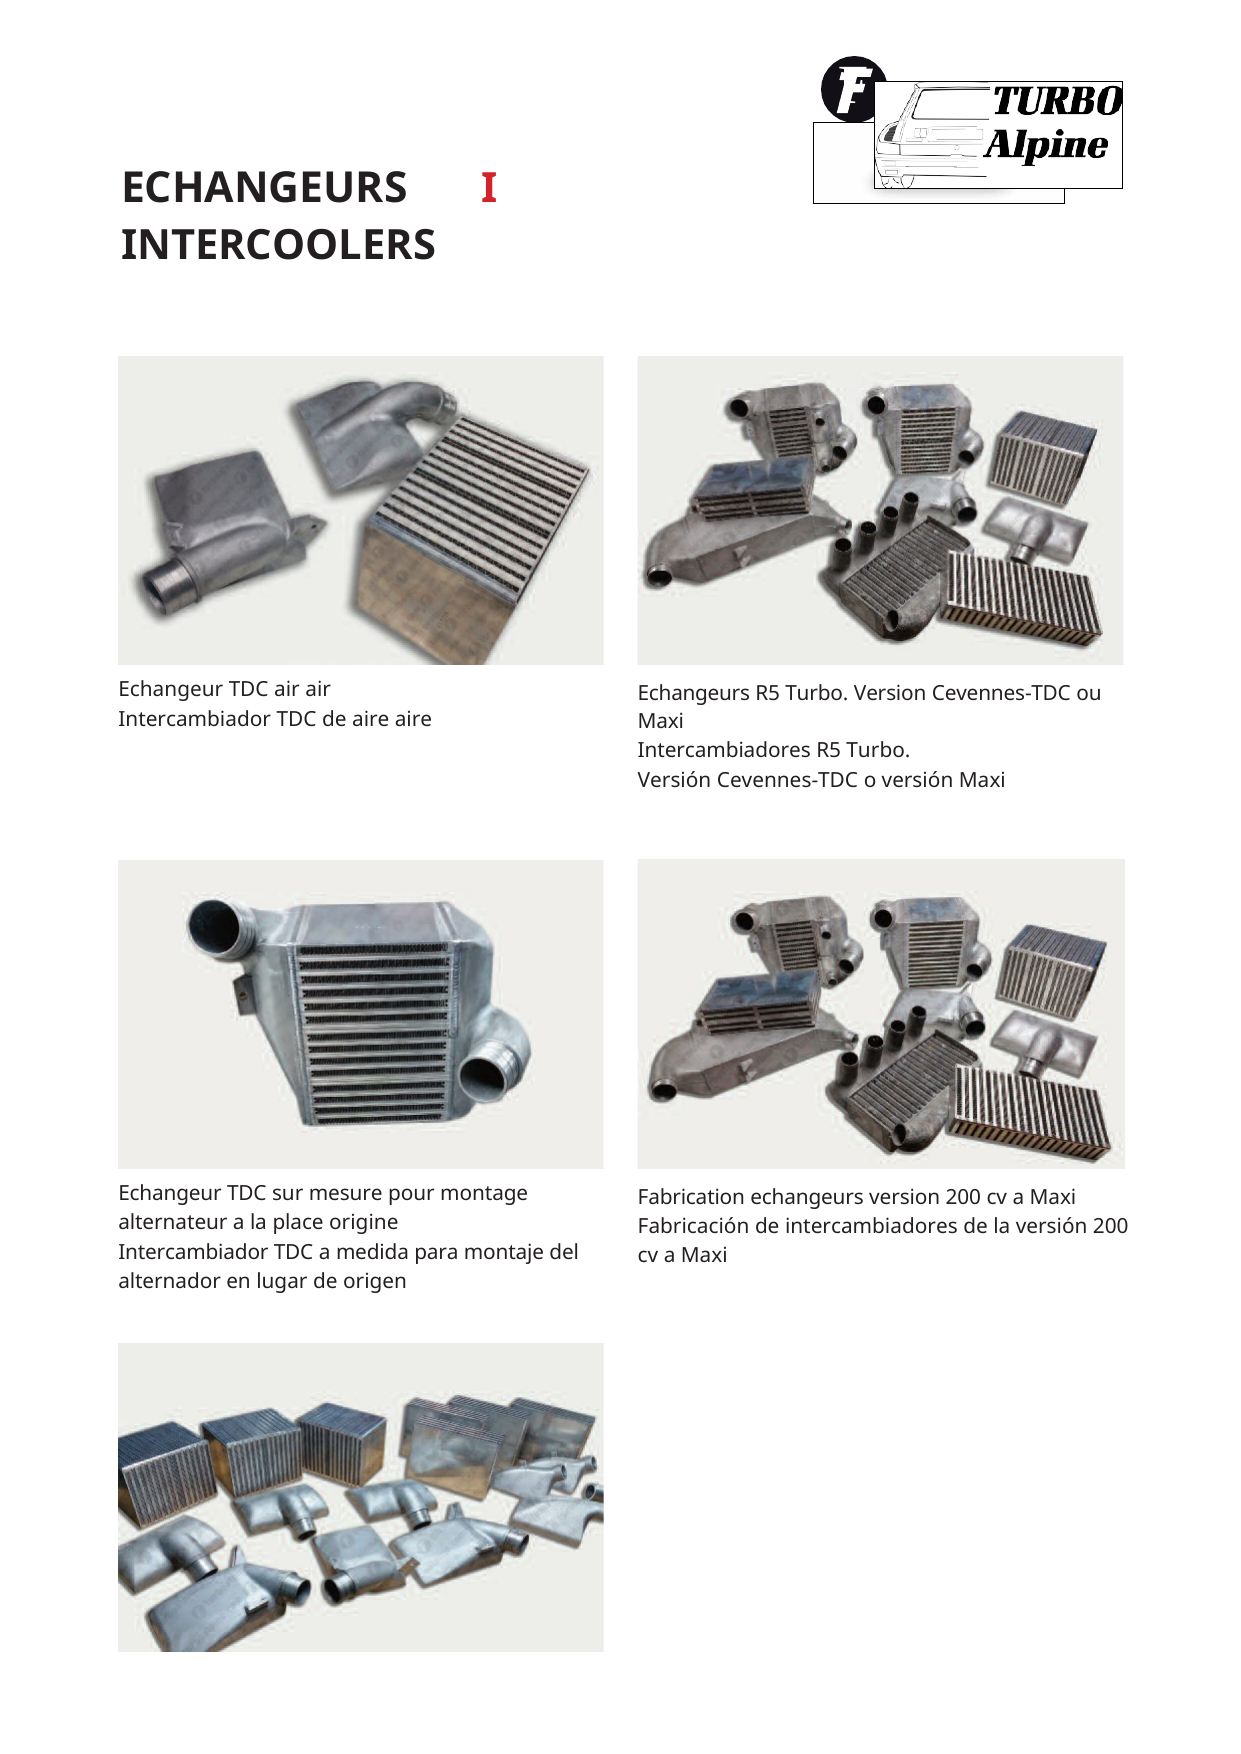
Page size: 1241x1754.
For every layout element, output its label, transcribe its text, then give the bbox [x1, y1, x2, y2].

picture [875, 118, 1122, 188]
text Echangeurs R5 Turbo. Version Cevennes-TDC ou Maxi [637, 678, 1144, 734]
text Intercambiador TDC de aire aire [118, 704, 606, 732]
text Versión Cevennes-TDC o versión Maxi [637, 765, 1144, 793]
text Echangeur TDC air air [118, 674, 606, 703]
text ECHANGEURS I INTERCOOLERS [121, 157, 616, 272]
picture [637, 859, 1125, 1169]
text Fabricación de intercambiadores de la versión 200 cv a Maxi [637, 1211, 1144, 1268]
text Echangeur TDC sur mesure pour montage alternateur a la place origine [118, 1178, 606, 1236]
picture [814, 123, 1064, 203]
text Fabrication echangeurs version 200 cv a Maxi [637, 1182, 1144, 1211]
text F [838, 56, 1144, 118]
text Intercambiador TDC a medida para montaje del alternador en lugar de origen [118, 1237, 582, 1294]
picture [118, 356, 604, 665]
text Intercambiadores R5 Turbo. [637, 736, 1144, 764]
picture [118, 1343, 604, 1652]
picture [118, 860, 604, 1169]
picture [637, 356, 1124, 665]
